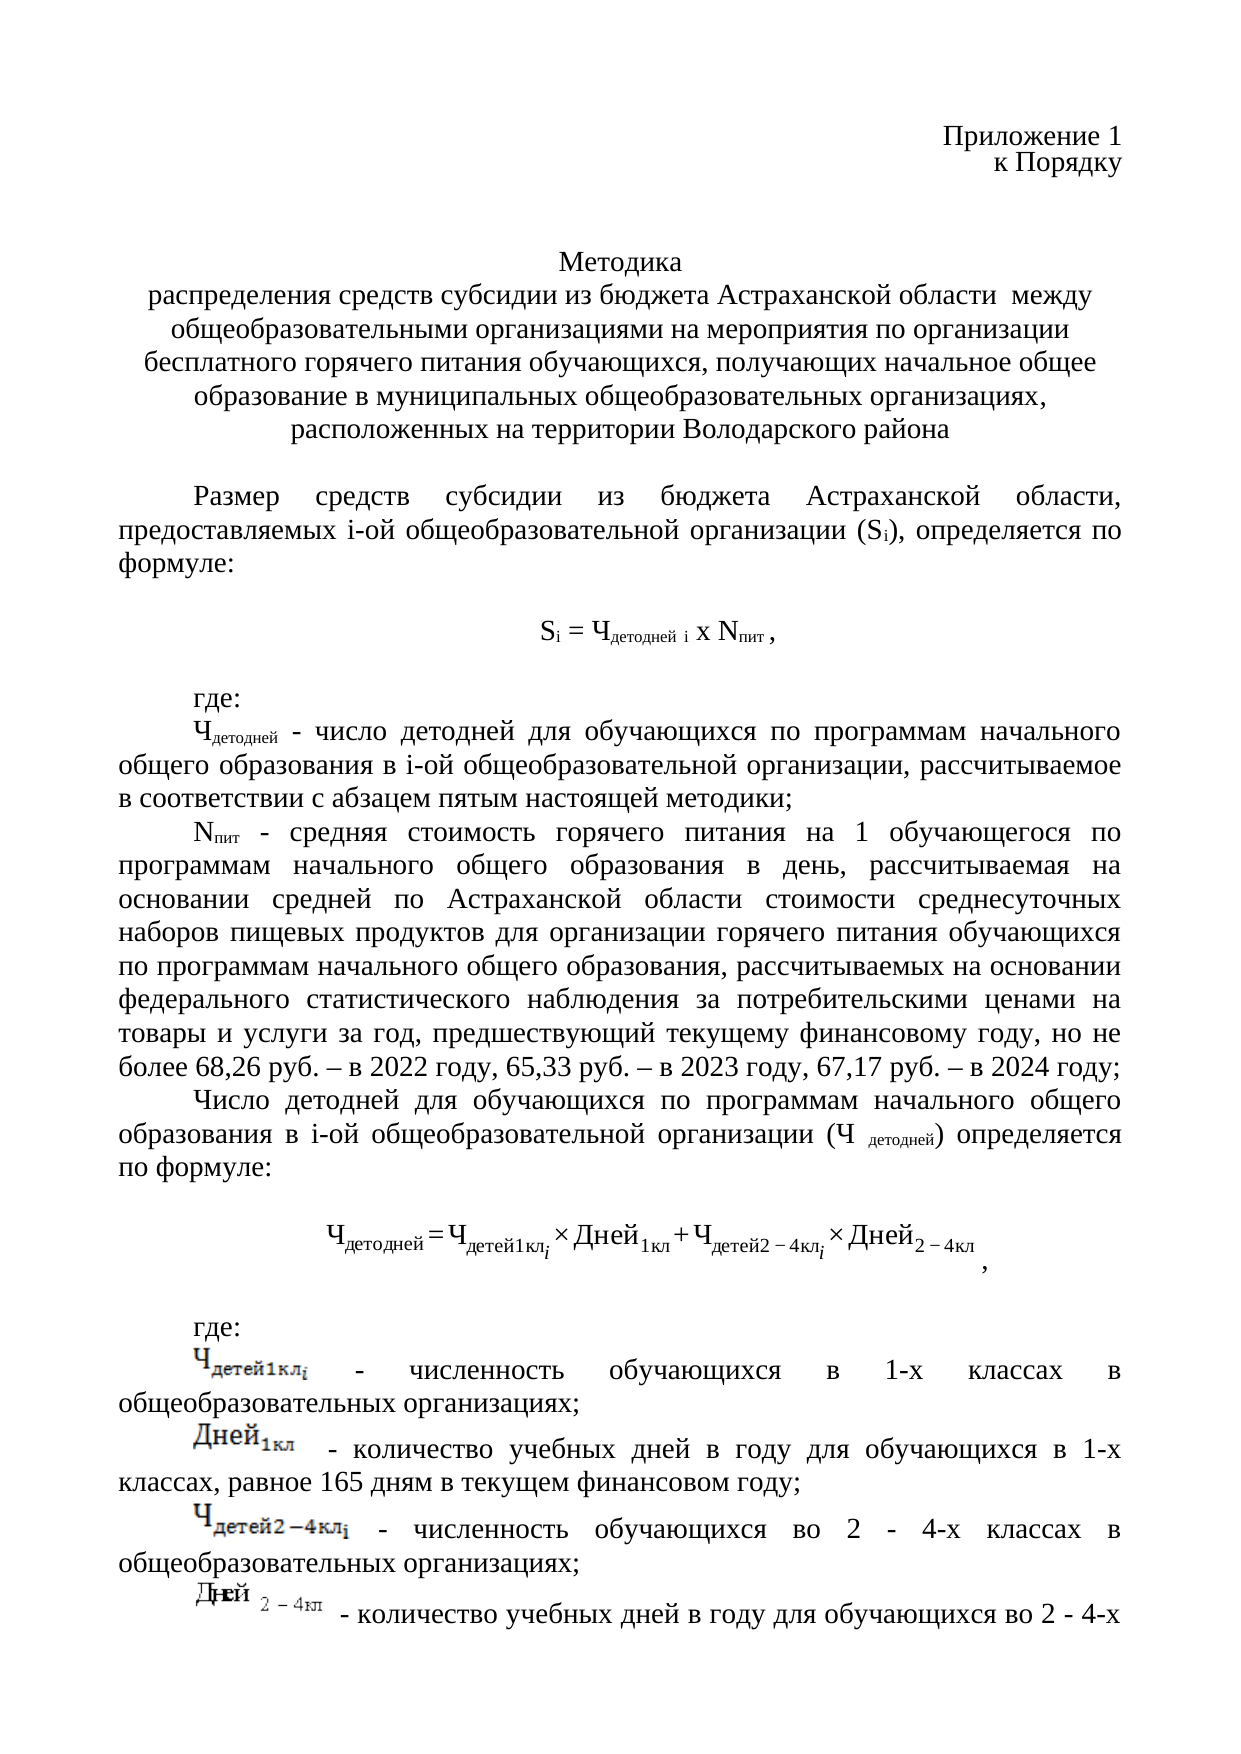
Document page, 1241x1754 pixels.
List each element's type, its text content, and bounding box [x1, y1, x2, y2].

text распределения средств субсидии из бюджета Астраханской области между общеобразовательными организациями на мероприятия по организации бесплатного горячего питания обучающихся, получающих начальное общее образование в муниципальных общеобразовательных организациях, расположенных на территории Володарского района [118, 277, 1122, 445]
text Методика [118, 244, 1122, 277]
text , [118, 1216, 1122, 1275]
picture [193, 1578, 332, 1624]
picture [193, 1419, 312, 1459]
text Nпит - средняя стоимость горячего питания на 1 обучающегося по программам начального общего образования в день, рассчитываемая на основании средней по Астраханской области стоимости среднесуточных наборов пищевых продуктов для организации горячего питания обучающихся по программам начального общего образования, рассчитываемых на основании федерального статистического наблюдения за потребительскими ценами на товары и услуги за год, предшествующий текущему финансовому году, но не более 68,26 руб. – в 2022 году, 65,33 руб. – в 2023 году, 67,17 руб. – в 2024 году; [118, 814, 1122, 1082]
text - количество учебных дней в году для обучающихся в 1-х классах, равное 165 дням в текущем финансовом году; [118, 1419, 1122, 1498]
text Si = Чдетодней i x Nпит , [118, 613, 1122, 646]
text где: [118, 1309, 1122, 1342]
text - численность обучающихся во 2 - 4-х классах в общеобразовательных организациях; [118, 1498, 1122, 1578]
text Число детодней для обучающихся по программам начального общего образования в i-ой общеобразовательной организации (Ч детодней) определяется по формуле: [118, 1082, 1122, 1183]
text Чдетодней - число детодней для обучающихся по программам начального общего образования в i-ой общеобразовательной организации, рассчитываемое в соответствии с абзацем пятым настоящей методики; [118, 713, 1122, 814]
picture [193, 1342, 311, 1380]
text где: [118, 680, 1122, 713]
text к Порядку [709, 152, 1122, 177]
text - численность обучающихся в 1-х классах в общеобразовательных организациях; [118, 1342, 1122, 1419]
picture [193, 1497, 353, 1539]
text Размер средств субсидии из бюджета Астраханской области, предоставляемых i-ой общеобразовательной организации (Si), определяется по формуле: [118, 478, 1122, 579]
text Приложение 1 [709, 118, 1122, 152]
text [118, 1578, 1122, 1629]
